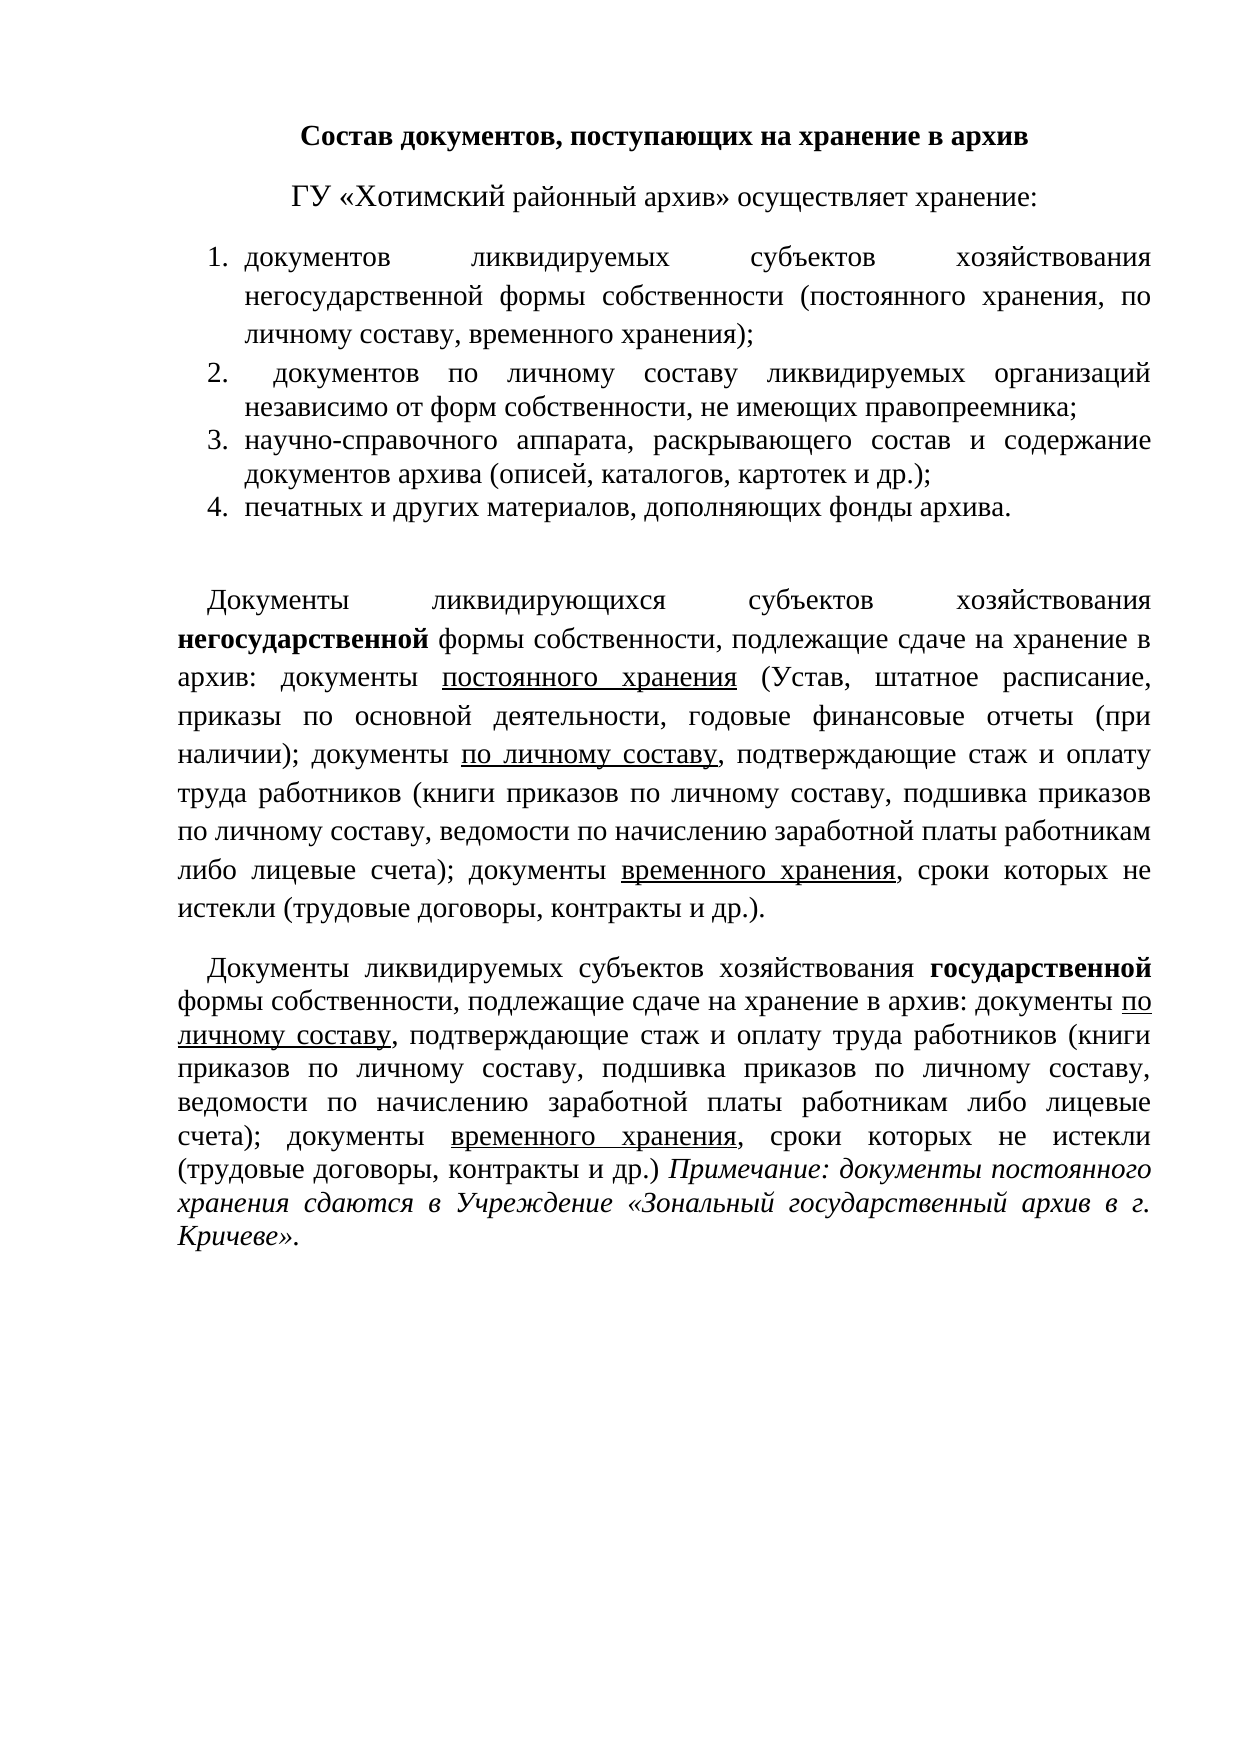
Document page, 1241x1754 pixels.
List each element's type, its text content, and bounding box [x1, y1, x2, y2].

text ГУ «Хотимский районный архив» осуществляет хранение: [177, 177, 1152, 213]
list печатных и других материалов, дополняющих фонды архива. [207, 489, 1152, 523]
list документов ликвидируемых субъектов хозяйствования негосударственной формы собственности (постоянного хранения, по личному составу, временного хранения); [207, 239, 1152, 350]
text Документы ликвидирующихся субъектов хозяйствования негосударственной формы собственности, подлежащие сдаче на хранение в архив: документы постоянного хранения (Устав, штатное расписание, приказы по основной деятельности, годовые финансовые отчеты (при наличии); документы по личному составу, подтверждающие стаж и оплату труда работников (книги приказов по личному составу, подшивка приказов по личному составу, ведомости по начислению заработной платы работникам либо лицевые счета); документы временного хранения, сроки которых не истекли (трудовые договоры, контракты и др.). [177, 582, 1152, 924]
text Состав документов, поступающих на хранение в архив [177, 118, 1152, 152]
text Документы ликвидируемых субъектов хозяйствования государственной формы собственности, подлежащие сдаче на хранение в архив: документы по личному составу, подтверждающие стаж и оплату труда работников (книги приказов по личному составу, подшивка приказов по личному составу, ведомости по начислению заработной платы работникам либо лицевые счета); документы временного хранения, сроки которых не истекли (трудовые договоры, контракты и др.) Примечание: документы постоянного хранения сдаются в Учреждение «Зональный государственный архив в г. Кричеве». [177, 950, 1152, 1252]
list научно-справочного аппарата, раскрывающего состав и содержание документов архива (описей, каталогов, картотек и др.); [207, 422, 1152, 489]
list документов по личному составу ликвидируемых организаций независимо от форм собственности, не имеющих правопреемника; [207, 355, 1152, 422]
